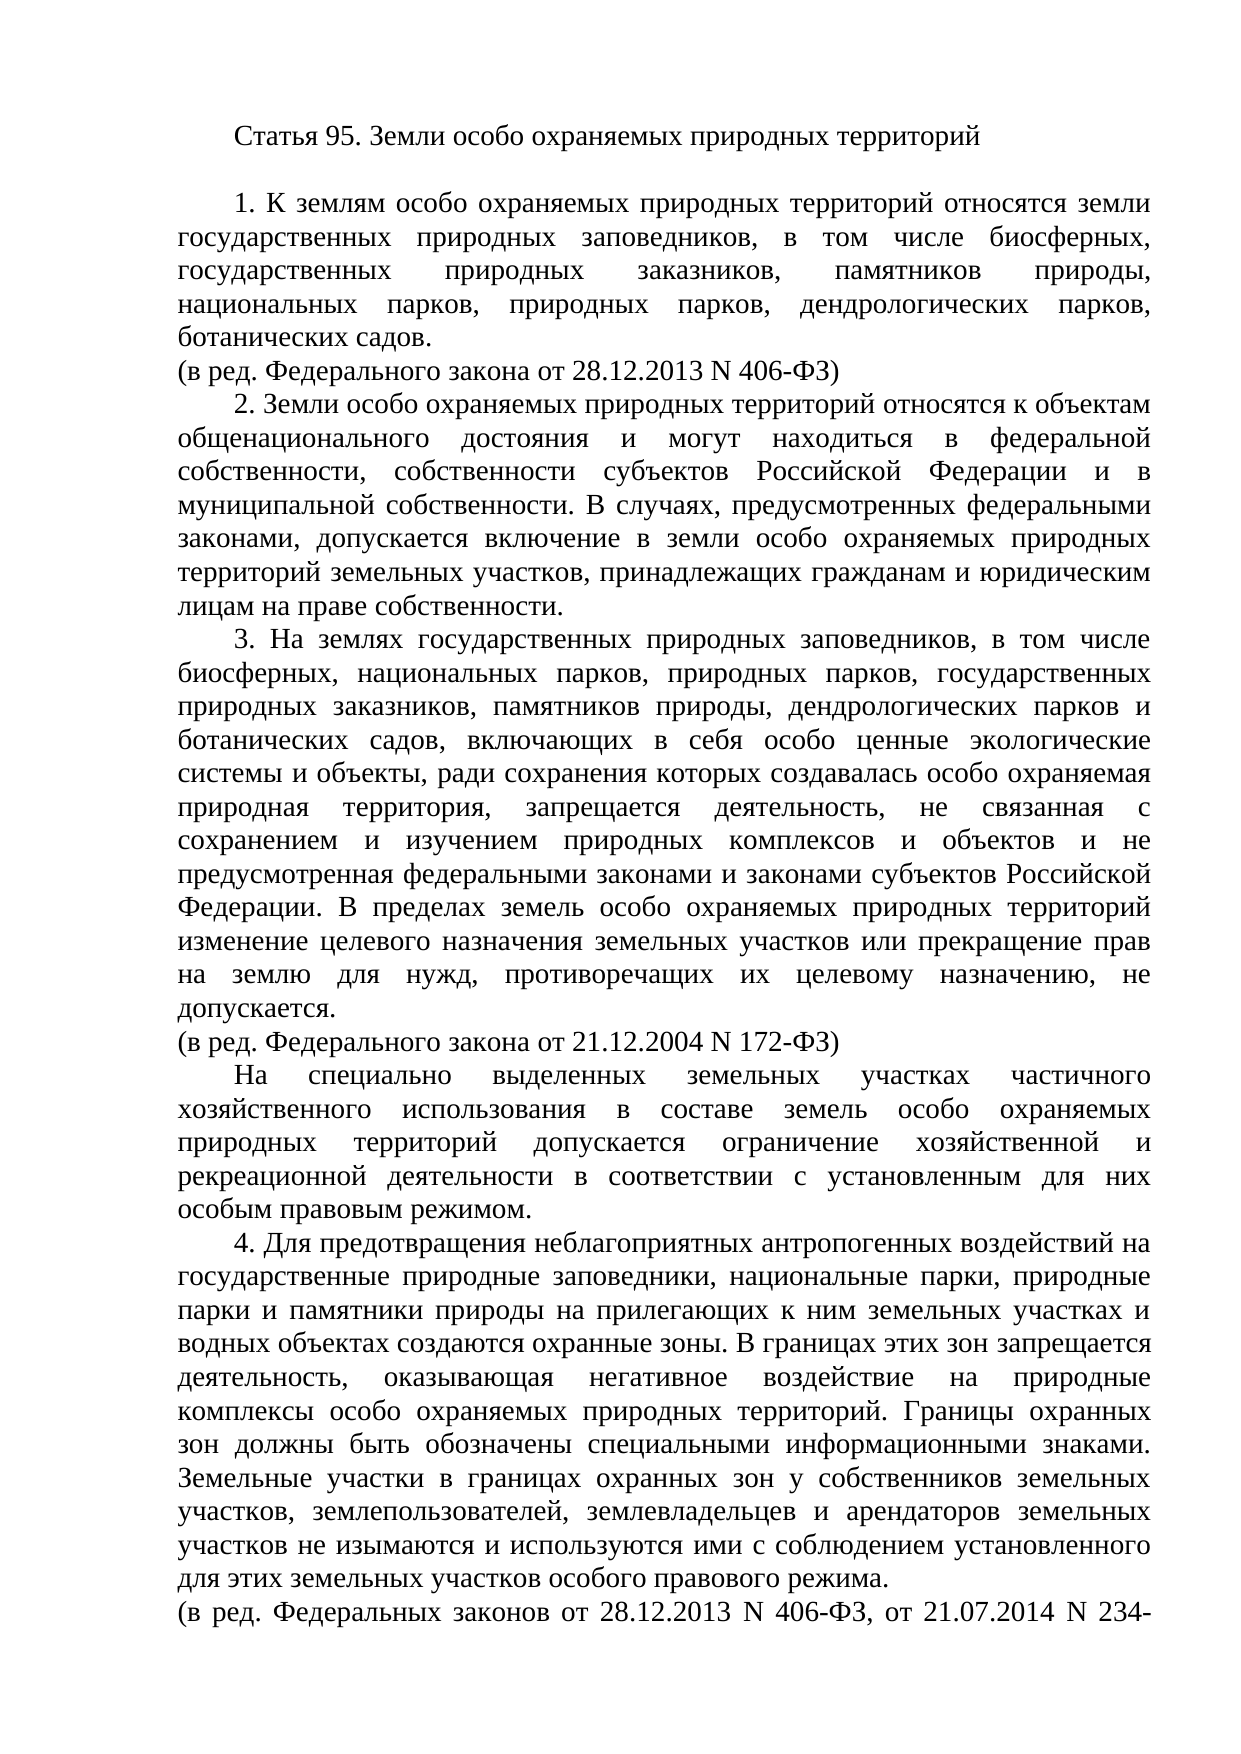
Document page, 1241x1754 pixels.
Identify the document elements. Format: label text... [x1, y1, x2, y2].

text 2. Земли особо охраняемых природных территорий относятся к объектам общенационального достояния и могут находиться в федеральной собственности, собственности субъектов Российской Федерации и в муниципальной собственности. В случаях, предусмотренных федеральными законами, допускается включение в земли особо охраняемых природных территорий земельных участков, принадлежащих гражданам и юридическим лицам на праве собственности. [177, 386, 1152, 621]
text (в ред. Федерального закона от 21.12.2004 N 172-ФЗ) [177, 1024, 1152, 1057]
text Статья 95. Земли особо охраняемых природных территорий [177, 118, 1152, 152]
text 1. К землям особо охраняемых природных территорий относятся земли государственных природных заповедников, в том числе биосферных, государственных природных заказников, памятников природы, национальных парков, природных парков, дендрологических парков, ботанических садов. [177, 185, 1152, 353]
text (в ред. Федерального закона от 28.12.2013 N 406-ФЗ) [177, 353, 1152, 386]
text 4. Для предотвращения неблагоприятных антропогенных воздействий на государственные природные заповедники, национальные парки, природные парки и памятники природы на прилегающих к ним земельных участках и водных объектах создаются охранные зоны. В границах этих зон запрещается деятельность, оказывающая негативное воздействие на природные комплексы особо охраняемых природных территорий. Границы охранных зон должны быть обозначены специальными информационными знаками. Земельные участки в границах охранных зон у собственников земельных участков, землепользователей, землевладельцев и арендаторов земельных участков не изымаются и используются ими с соблюдением установленного для этих земельных участков особого правового режима. [177, 1225, 1152, 1594]
text 3. На землях государственных природных заповедников, в том числе биосферных, национальных парков, природных парков, государственных природных заказников, памятников природы, дендрологических парков и ботанических садов, включающих в себя особо ценные экологические системы и объекты, ради сохранения которых создавалась особо охраняемая природная территория, запрещается деятельность, не связанная с сохранением и изучением природных комплексов и объектов и не предусмотренная федеральными законами и законами субъектов Российской Федерации. В пределах земель особо охраняемых природных территорий изменение целевого назначения земельных участков или прекращение прав на землю для нужд, противоречащих их целевому назначению, не допускается. [177, 621, 1152, 1024]
text На специально выделенных земельных участках частичного хозяйственного использования в составе земель особо охраняемых природных территорий допускается ограничение хозяйственной и рекреационной деятельности в соответствии с установленным для них особым правовым режимом. [177, 1057, 1152, 1225]
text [177, 1594, 1152, 1627]
